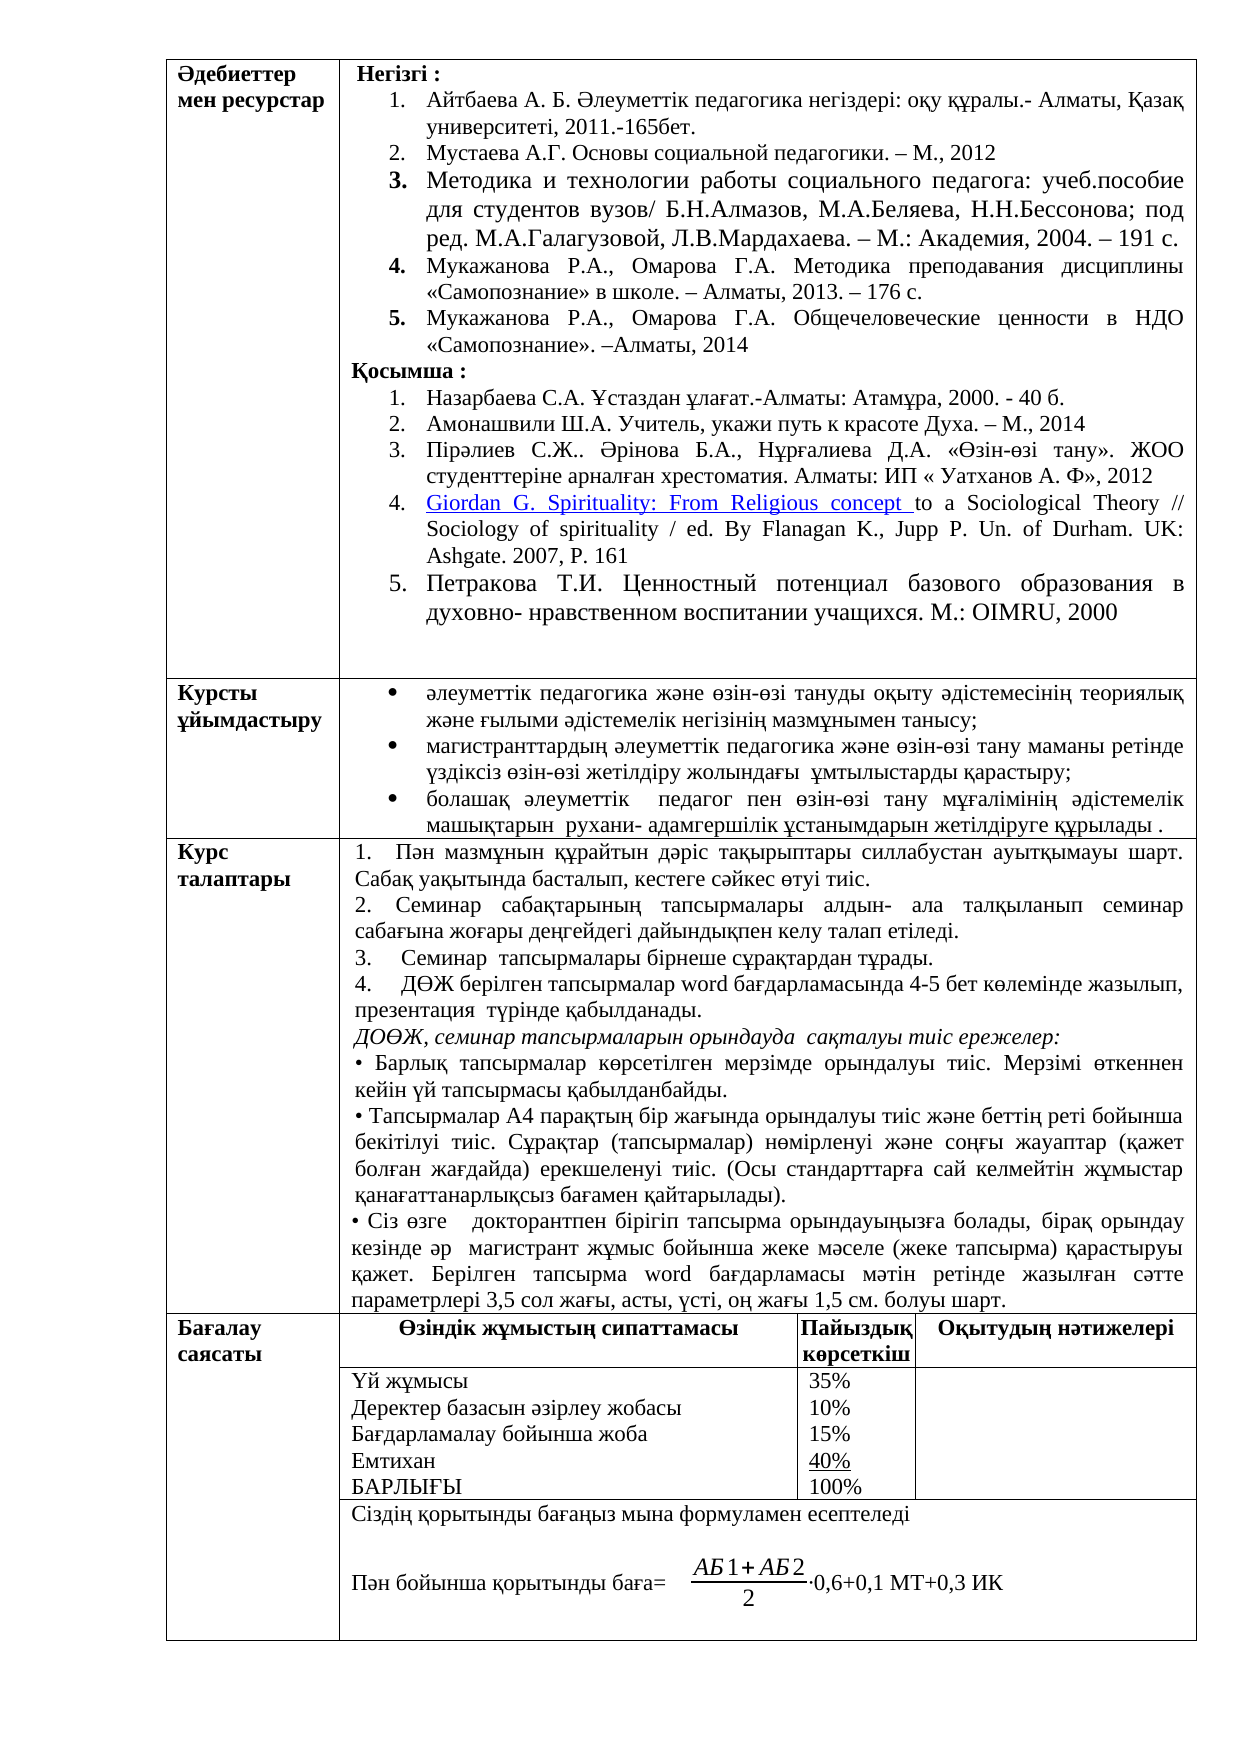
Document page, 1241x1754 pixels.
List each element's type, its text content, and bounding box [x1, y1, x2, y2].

table_cell 35% 10% 15% 40% 100% [798, 1368, 915, 1499]
table_cell Курсты ұйымдастыру [167, 679, 339, 837]
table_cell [340, 1500, 1196, 1640]
table_cell Бағалау саясаты [167, 1314, 339, 1640]
table_cell Негізгі : Айтбаева А. Б. Әлеуметтік педагогика негіздері: оқу құралы.- Алматы, Қазақ университеті, 2011.-165бет. Мустаева А.Г. Основы социальной педагогики. – М., 2012 Методика и технологии работы социального педагога: учеб.пособие для студентов вузов/ Б.Н.Алмазов, М.А.Беляева, Н.Н.Бессонова; под ред. М.А.Галагузовой, Л.В.Мардахаева. – М.: Академия, 2004. – 191 с. Мукажанова Р.А., Омарова Г.А. Методика преподавания дисциплины «Самопознание» в школе. – Алматы, 2013. – 176 с. Мукажанова Р.А., Омарова Г.А. Общечеловеческие ценности в НДО «Самопознание». –Алматы, 2014 Қосымша : Назарбаева С.А. Ұстаздан ұлағат.-Алматы: Атамұра, 2000. - 40 б. Амонашвили Ш.А. Учитель, укажи путь к красоте Духа. – М., 2014 Пірәлиев С.Ж.. Әрінова Б.А., Нұрғалиева Д.А. «Өзін-өзі тану». ЖОО студенттеріне арналған хрестоматия. Алматы: ИП « Уатханов А. Ф», 2012 Giordan G. Spirituality: From Religious concept to a Sociological Theory // Sociology of spirituality / ed. By Flanagan K., Jupp P. Un. of Durham. UK: Ashgate. 2007, P. 161 Петракова Т.И. Ценностный потенциал базового образования в духовно- нравственном воспитании учащихся. М.: OIMRU, 2000 [340, 60, 1196, 678]
table_cell [916, 1368, 1196, 1499]
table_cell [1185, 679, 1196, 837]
table_cell Оқытудың нәтижелері [916, 1314, 1196, 1367]
table_cell Әдебиеттер мен ресурстар [167, 60, 339, 678]
table_cell Пайыздық көрсеткіш [798, 1314, 915, 1367]
table_cell Үй жұмысы Деректер базасын әзірлеу жобасы Бағдарламалау бойынша жоба Емтихан БАРЛЫҒЫ [340, 1368, 797, 1499]
table_cell Өзіндік жұмыстың сипаттамасы [340, 1314, 797, 1367]
table_cell Курс талаптары [167, 839, 339, 1313]
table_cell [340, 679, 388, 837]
table_cell Пән мазмұнын құрайтын дәріс тақырыптары силлабустан ауытқымауы шарт. Сабақ уақытында басталып, кестеге сәйкес өтуі тиіс. Семинар сабақтарының тапсырмалары алдын- ала талқыланып семинар сабағына жоғары деңгейдегі дайындықпен келу талап етіледі. Семинар тапсырмалары бірнеше сұрақтардан тұрады. ДӨЖ берілген тапсырмалар word бағдарламасында 4-5 бет көлемінде жазылып, презентация түрінде қабылданады. ДОӨЖ, семинар тапсырмаларын орындауда сақталуы тиіс ережелер: • Барлық тапсырмалар көрсетілген мерзімде орындалуы тиіс. Мерзімі өткеннен кейін үй тапсырмасы қабылданбайды. • Тапсырмалар А4 парақтың бір жағында орындалуы тиіс және беттің реті бойынша бекітілуі тиіс. Сұрақтар (тапсырмалар) нөмірленуі және соңғы жауаптар (қажет болған жағдайда) ерекшеленуі тиіс. (Осы стандарттарға сай келмейтін жұмыстар қанағаттанарлықсыз бағамен қайтарылады). • Сіз өзге докторантпен бірігіп тапсырма орындауыңызға болады, бірақ орындау кезінде әр магистрант жұмыс бойынша жеке мәселе (жеке тапсырма) қарастыруы қажет. Берілген тапсырма word бағдарламасы мәтін ретінде жазылған сәтте параметрлері 3,5 сол жағы, асты, үсті, оң жағы 1,5 см. болуы шарт. [340, 839, 1196, 1313]
